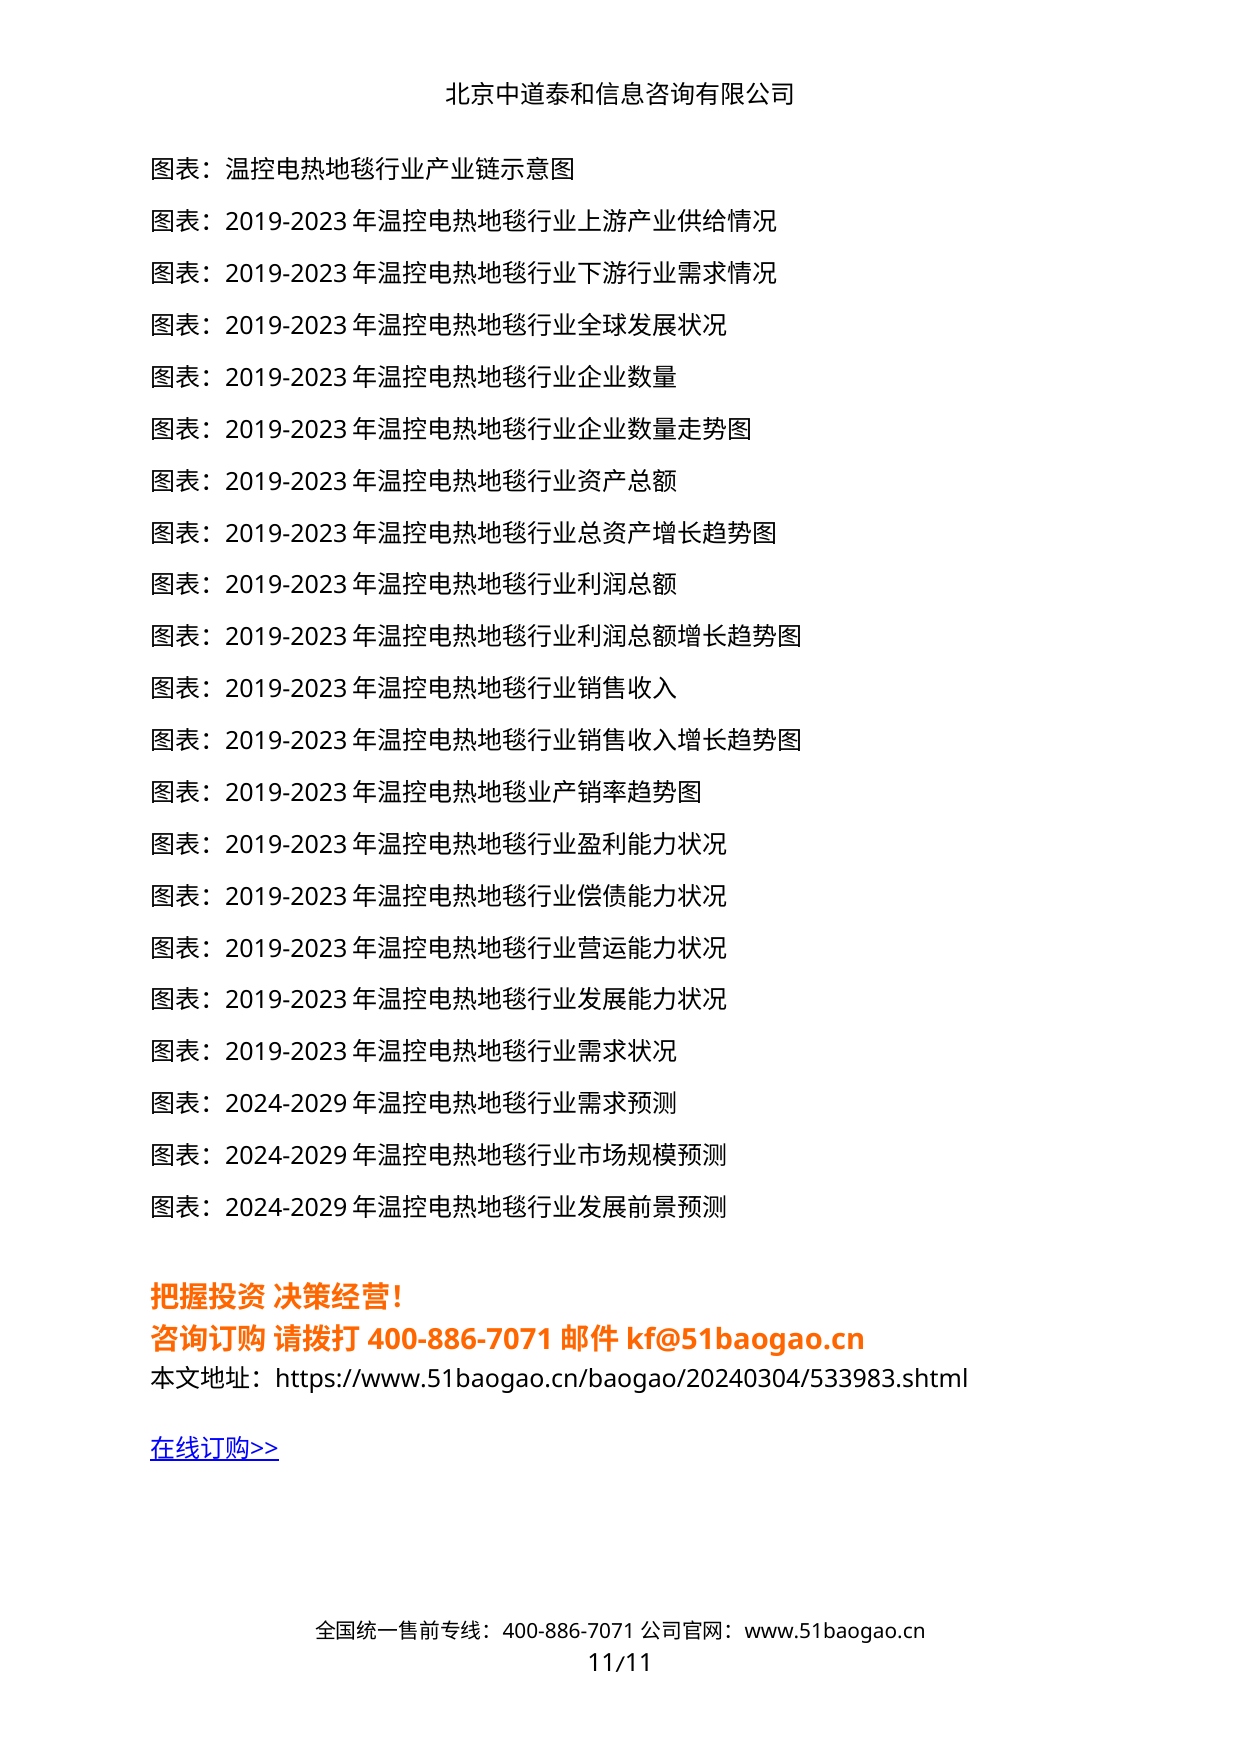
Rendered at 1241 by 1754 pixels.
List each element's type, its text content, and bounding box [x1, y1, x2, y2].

text 图表：2024-2029年温控电热地毯行业发展前景预测 [150, 1187, 1090, 1224]
text 图表：2019-2023年温控电热地毯行业需求状况 [150, 1032, 1090, 1068]
text 图表：2019-2023年温控电热地毯行业企业数量 [150, 357, 1090, 394]
text 图表：2024-2029年温控电热地毯行业市场规模预测 [150, 1136, 1090, 1172]
text 图表：温控电热地毯行业产业链示意图 [150, 150, 1090, 186]
text 图表：2024-2029年温控电热地毯行业需求预测 [150, 1084, 1090, 1120]
text 图表：2019-2023年温控电热地毯行业营运能力状况 [150, 928, 1090, 964]
text 图表：2019-2023年温控电热地毯行业利润总额增长趋势图 [150, 617, 1090, 653]
text 图表：2019-2023年温控电热地毯行业偿债能力状况 [150, 876, 1090, 912]
text 图表：2019-2023年温控电热地毯行业盈利能力状况 [150, 824, 1090, 861]
text 图表：2019-2023年温控电热地毯行业资产总额 [150, 461, 1090, 497]
text 图表：2019-2023年温控电热地毯行业销售收入 [150, 669, 1090, 705]
text 图表：2019-2023年温控电热地毯业产销率趋势图 [150, 772, 1090, 809]
text 图表：2019-2023年温控电热地毯行业全球发展状况 [150, 306, 1090, 342]
text 图表：2019-2023年温控电热地毯行业利润总额 [150, 565, 1090, 601]
text 图表：2019-2023年温控电热地毯行业企业数量走势图 [150, 409, 1090, 446]
text 把握投资 决策经营！咨询订购 请拨打 400-886-7071 邮件 kf@51baogao.cn本文地址：https://www.51baogao.cn/baogao/20240304/533983.shtml [150, 1239, 1090, 1394]
text 图表：2019-2023年温控电热地毯行业总资产增长趋势图 [150, 513, 1090, 549]
text 图表：2019-2023年温控电热地毯行业上游产业供给情况 [150, 202, 1090, 238]
text 图表：2019-2023年温控电热地毯行业发展能力状况 [150, 980, 1090, 1016]
text 在线订购>> [150, 1394, 1090, 1465]
text 图表：2019-2023年温控电热地毯行业下游行业需求情况 [150, 254, 1090, 290]
text 图表：2019-2023年温控电热地毯行业销售收入增长趋势图 [150, 721, 1090, 757]
